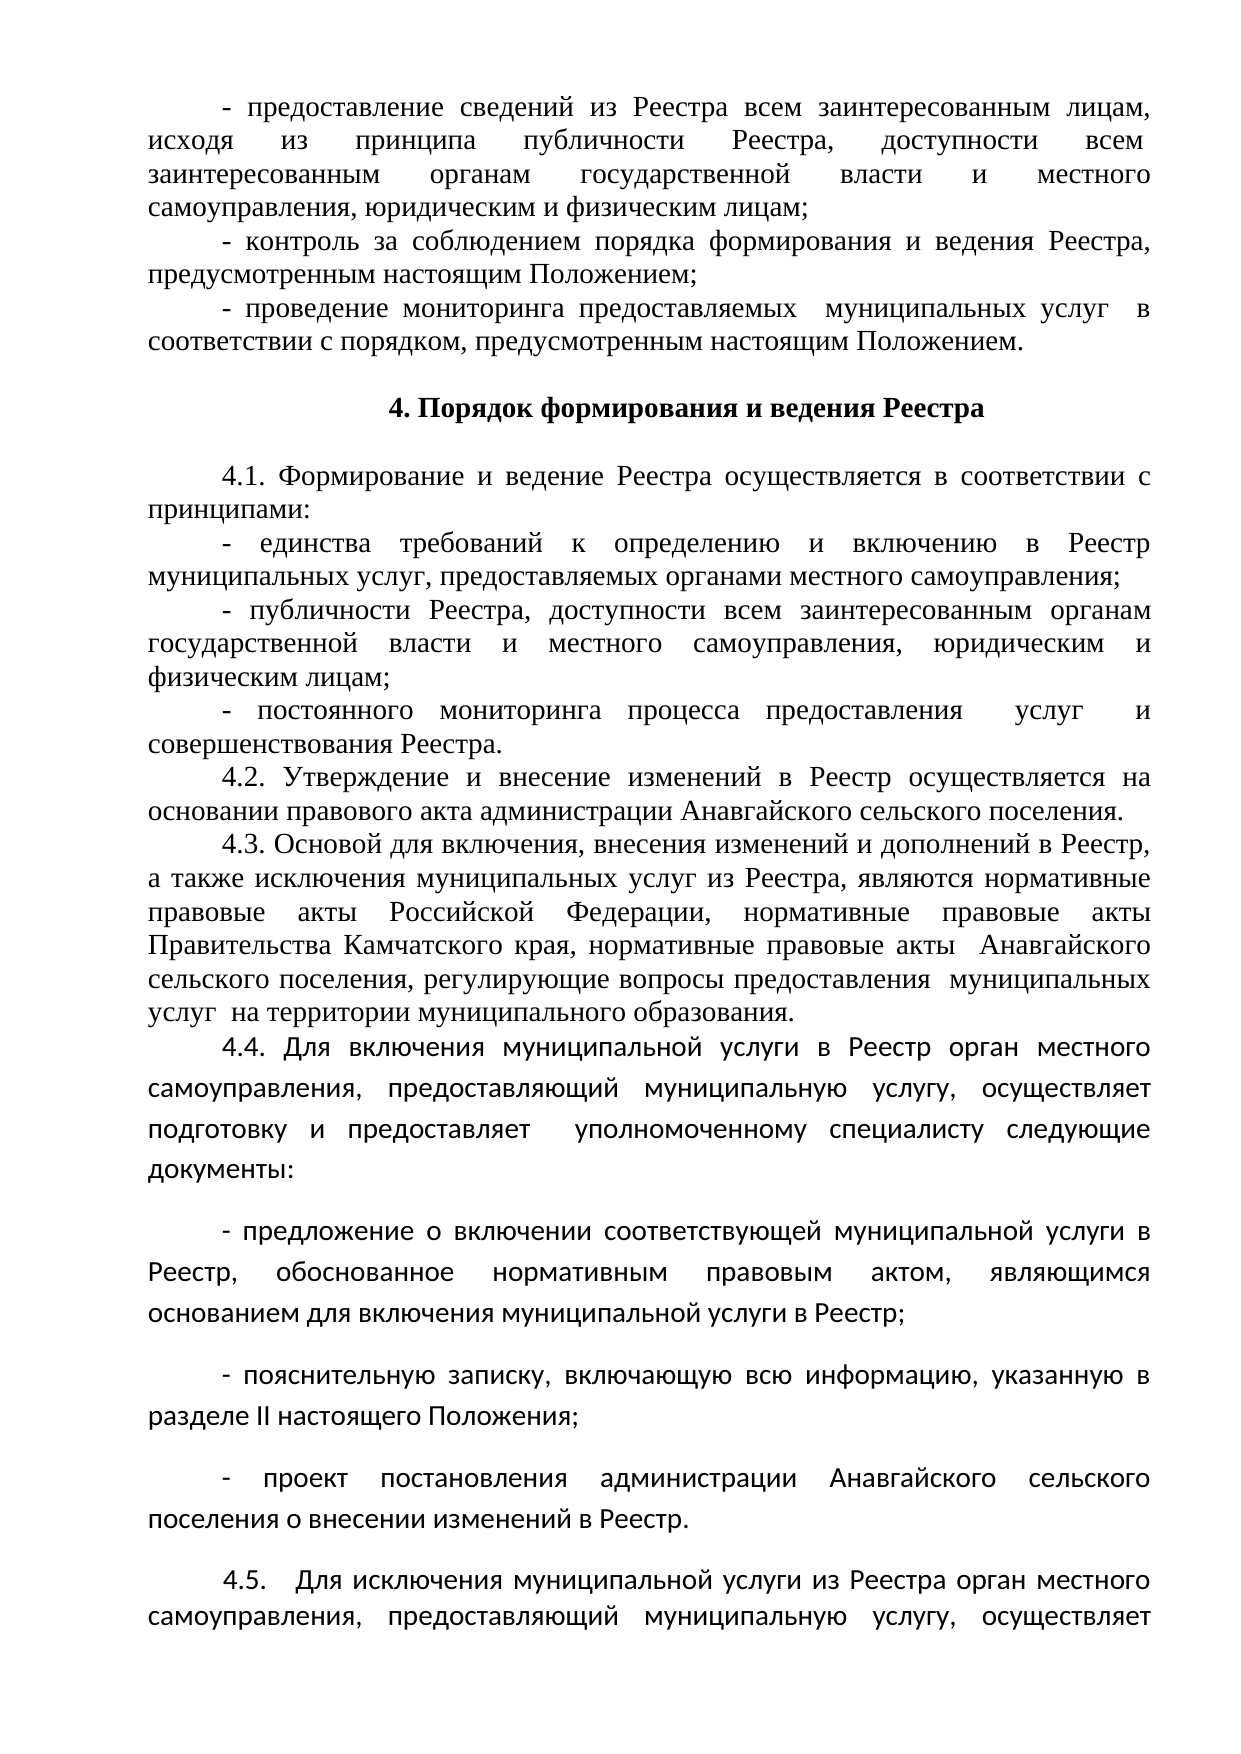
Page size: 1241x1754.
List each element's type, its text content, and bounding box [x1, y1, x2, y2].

text - проект постановления администрации Анавгайского сельского поселения о внесении изменений в Реестр. [148, 1459, 1152, 1535]
text - постоянного мониторинга процесса предоставления услуг и совершенствования Реестра. [148, 692, 1152, 759]
text - предоставление сведений из Реестра всем заинтересованным лицам, исходя из принципа публичности Реестра, доступности всем заинтересованным органам государственной власти и местного самоуправления, юридическим и физическим лицам; [148, 89, 1152, 223]
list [148, 1561, 1152, 1633]
text 4.2. Утверждение и внесение изменений в Реестр осуществляется на основании правового акта администрации Анавгайского сельского поселения. [148, 759, 1152, 827]
text - проведение мониторинга предоставляемых муниципальных услуг в соответствии с порядком, предусмотренным настоящим Положением. [148, 290, 1152, 357]
text - пояснительную записку, включающую всю информацию, указанную в разделе II настоящего Положения; [148, 1356, 1152, 1433]
text - контроль за соблюдением порядка формирования и ведения Реестра, предусмотренным настоящим Положением; [148, 223, 1152, 290]
text 4.1. Формирование и ведение Реестра осуществляется в соответствии с принципами: [148, 458, 1152, 525]
text - единства требований к определению и включению в Реестр муниципальных услуг, предоставляемых органами местного самоуправления; [148, 525, 1152, 592]
text 4. Порядок формирования и ведения Реестра [148, 391, 1152, 424]
text 4.3. Основой для включения, внесения изменений и дополнений в Реестр, а также исключения муниципальных услуг из Реестра, являются нормативные правовые акты Российской Федерации, нормативные правовые акты Правительства Камчатского края, нормативные правовые акты Анавгайского сельского поселения, регулирующие вопросы предоставления муниципальных услуг на территории муниципального образования. [148, 827, 1152, 1028]
text 4.4. Для включения муниципальной услуги в Реестр орган местного самоуправления, предоставляющий муниципальную услугу, осуществляет подготовку и предоставляет уполномоченному специалисту следующие документы: [148, 1028, 1152, 1186]
text - публичности Реестра, доступности всем заинтересованным органам государственной власти и местного самоуправления, юридическим и физическим лицам; [148, 592, 1152, 692]
text - предложение о включении соответствующей муниципальной услуги в Реестр, обоснованное нормативным правовым актом, являющимся основанием для включения муниципальной услуги в Реестр; [148, 1212, 1152, 1330]
